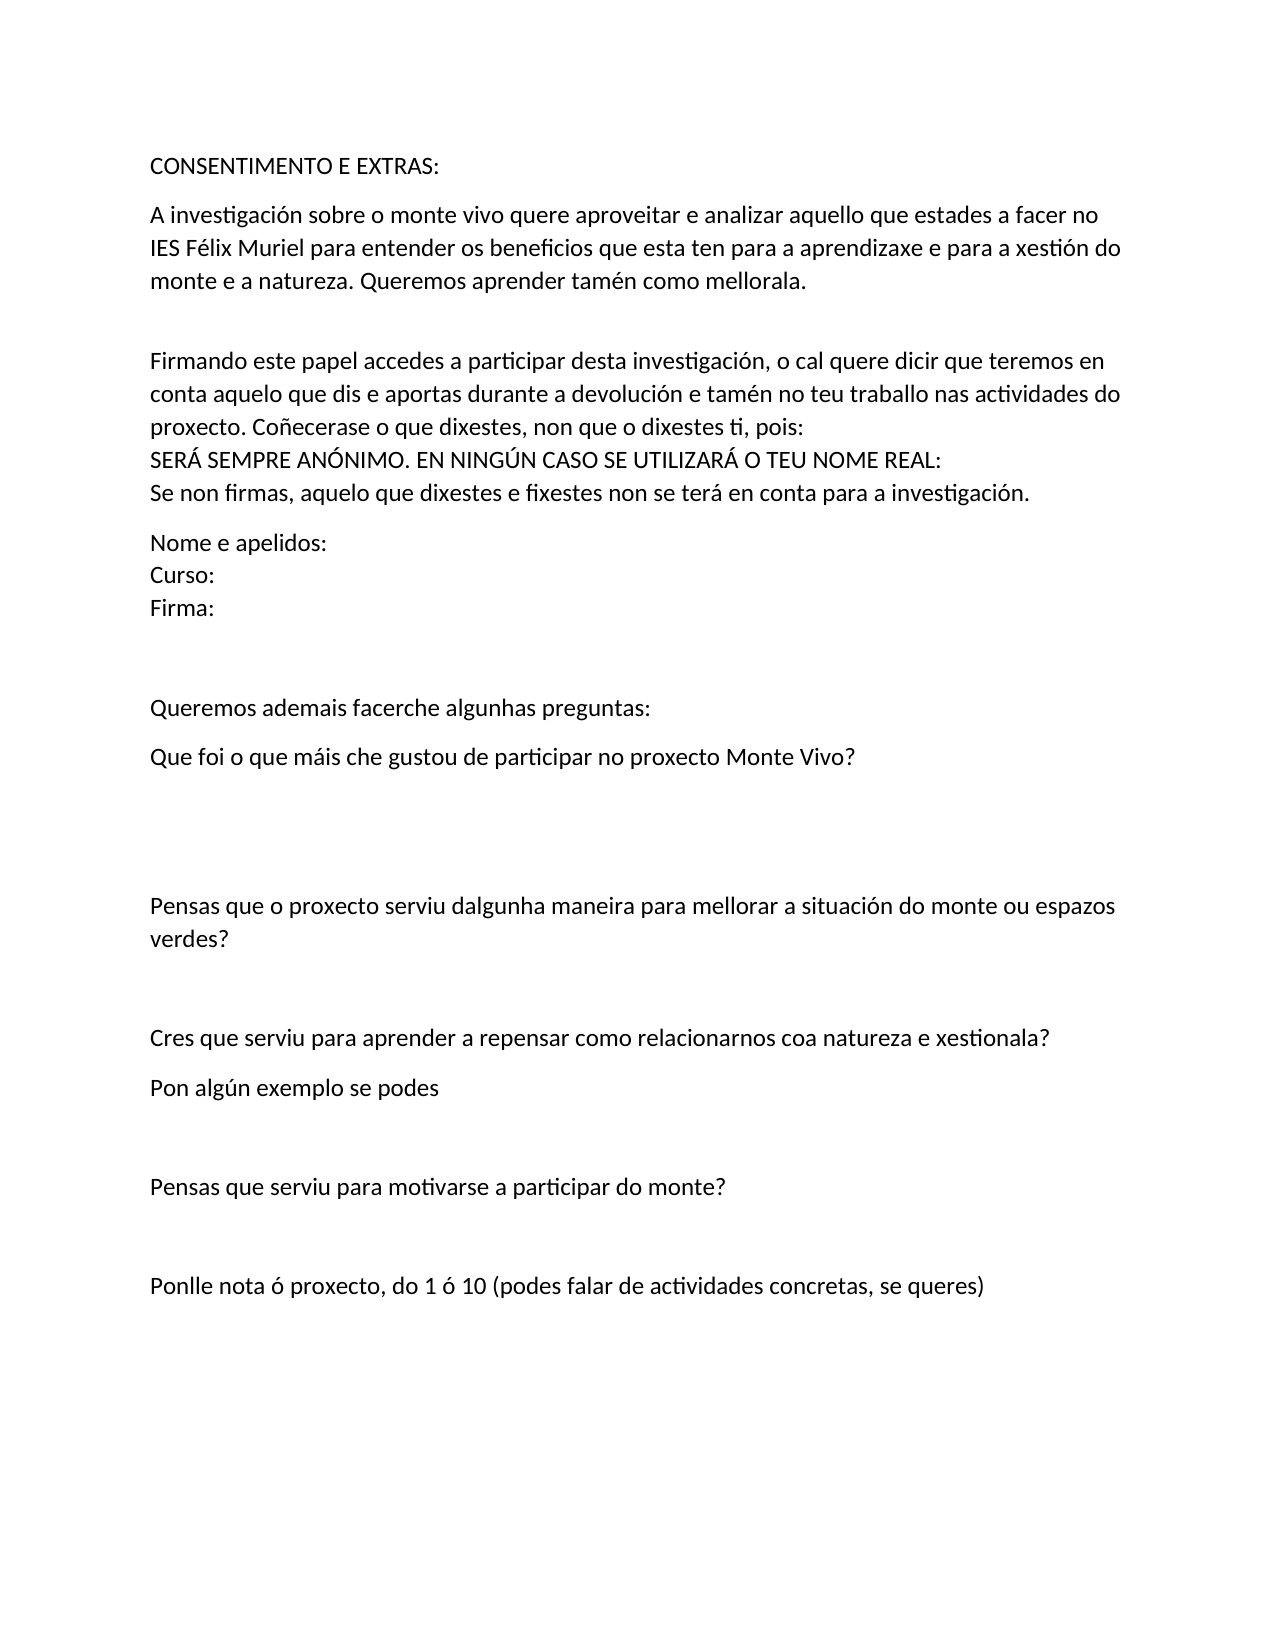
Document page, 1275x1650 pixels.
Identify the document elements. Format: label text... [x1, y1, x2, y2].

text Cres que serviu para aprender a repensar como relacionarnos coa natureza e xestionala? [150, 1022, 1125, 1053]
text Queremos ademais facerche algunhas preguntas: [150, 692, 1125, 722]
text CONSENTIMENTO E EXTRAS: [150, 150, 1125, 181]
text Pon algún exemplo se podes [150, 1072, 1125, 1102]
text Pensas que o proxecto serviu dalgunha maneira para mellorar a situación do monte ou espazos verdes? [150, 890, 1125, 953]
text Nome e apelidos: Curso: Firma: [150, 527, 1125, 623]
text Pensas que serviu para motivarse a participar do monte? [150, 1171, 1125, 1201]
text Firmando este papel accedes a participar desta investigación, o cal quere dicir que teremos en conta aquelo que dis e aportas durante a devolución e tamén no teu traballo nas actividades do proxecto. Coñecerase o que dixestes, non que o dixestes ti, pois: SERÁ SEMPRE ANÓNIMO. EN NINGÚN CASO SE UTILIZARÁ O TEU NOME REAL: Se non firmas, aquelo que dixestes e fixestes non se terá en conta para a investigación. [150, 315, 1125, 508]
text Que foi o que máis che gustou de participar no proxecto Monte Vivo? [150, 741, 1125, 772]
text A investigación sobre o monte vivo quere aproveitar e analizar aquello que estades a facer no IES Félix Muriel para entender os beneficios que esta ten para a aprendizaxe e para a xestión do monte e a natureza. Queremos aprender tamén como mellorala. [150, 199, 1125, 296]
text Ponlle nota ó proxecto, do 1 ó 10 (podes falar de actividades concretas, se queres) [150, 1270, 1125, 1301]
